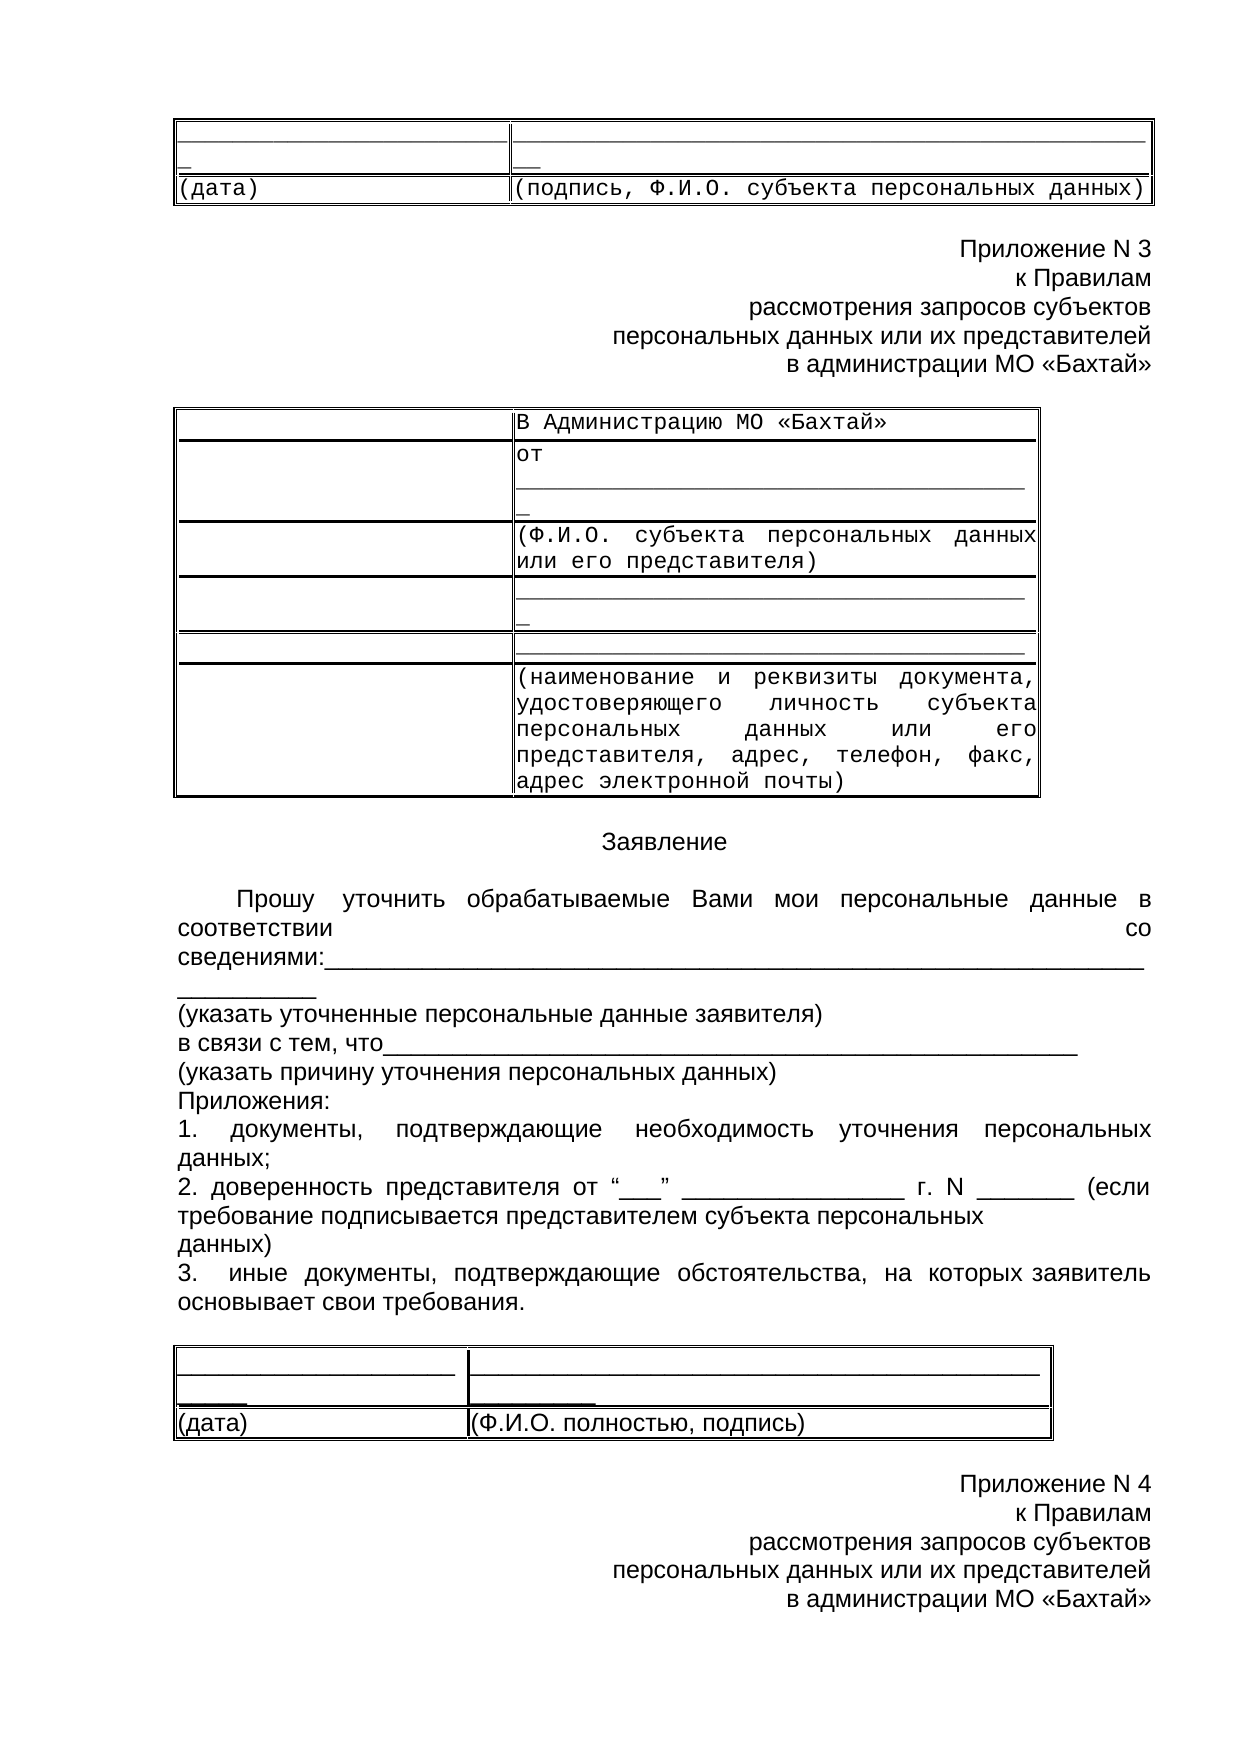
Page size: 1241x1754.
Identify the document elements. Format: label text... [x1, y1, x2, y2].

text к Правилам [177, 263, 1152, 292]
text Приложение N 4 [177, 1469, 1152, 1498]
text в администрации МО «Бахтай» [177, 349, 1152, 378]
text персональных данных или их представителей [177, 321, 1152, 349]
table_header В Администрацию МО «Бахтай» [514, 410, 1038, 439]
table_cell [177, 630, 512, 662]
table_cell [177, 439, 512, 520]
table_header _________________________ [177, 1346, 468, 1405]
table_cell (Ф.И.О. полностью, подпись) [468, 1405, 1051, 1437]
text 3. иные документы, подтверждающие обстоятельства, на которых заявитель основывает свои требования. [177, 1258, 1152, 1316]
table_cell [177, 575, 512, 630]
table_cell (Ф.И.О. субъекта персональных данных или его представителя) [515, 520, 1038, 575]
text 1. документы, подтверждающие необходимость уточнения персональных данных; [177, 1114, 1152, 1172]
table_header ________________________________________________ [511, 122, 1151, 173]
table_cell (дата) [177, 173, 511, 202]
text Приложения: [177, 1086, 1152, 1114]
table_cell (подпись, Ф.И.О. субъекта персональных данных) [511, 173, 1152, 202]
text персональных данных или их представителей [177, 1555, 1152, 1584]
table_cell от ______________________________________ [515, 439, 1038, 520]
table_header __________________________________________________ [468, 1348, 1050, 1405]
text (указать причину уточнения персональных данных) [177, 1057, 1152, 1086]
text рассмотрения запросов субъектов [177, 1527, 1152, 1555]
text в администрации МО «Бахтай» [177, 1584, 1152, 1613]
text 2. доверенность представителя от “___” ________________ г. N _______ (если требование подписывается представителем субъекта персональных [177, 1172, 1152, 1229]
table_cell [177, 662, 513, 795]
table_cell ______________________________________ [515, 575, 1038, 630]
text данных) [177, 1229, 1152, 1258]
text к Правилам [177, 1498, 1152, 1527]
table_cell (наименование и реквизиты документа, удостоверяющего личность субъекта персональных данных или его представителя, адрес, телефон, факс, адрес электронной почты) [514, 662, 1038, 795]
table_cell [177, 520, 512, 575]
table_header [177, 410, 513, 439]
table_header _________________________ [177, 122, 511, 173]
table_cell (дата) [177, 1405, 468, 1437]
text рассмотрения запросов субъектов [177, 292, 1152, 321]
text Приложение N 3 [177, 234, 1152, 263]
text в связи с тем, что__________________________________________________ [177, 1028, 1152, 1057]
text Заявление [177, 827, 1152, 856]
text Прошу уточнить обрабатываемые Вами мои персональные данные в соответствии со сведениями:_____________________________________________________________________ [177, 884, 1152, 999]
text (указать уточненные персональные данные заявителя) [177, 999, 1152, 1028]
table_cell _____________________________________ [515, 630, 1038, 662]
